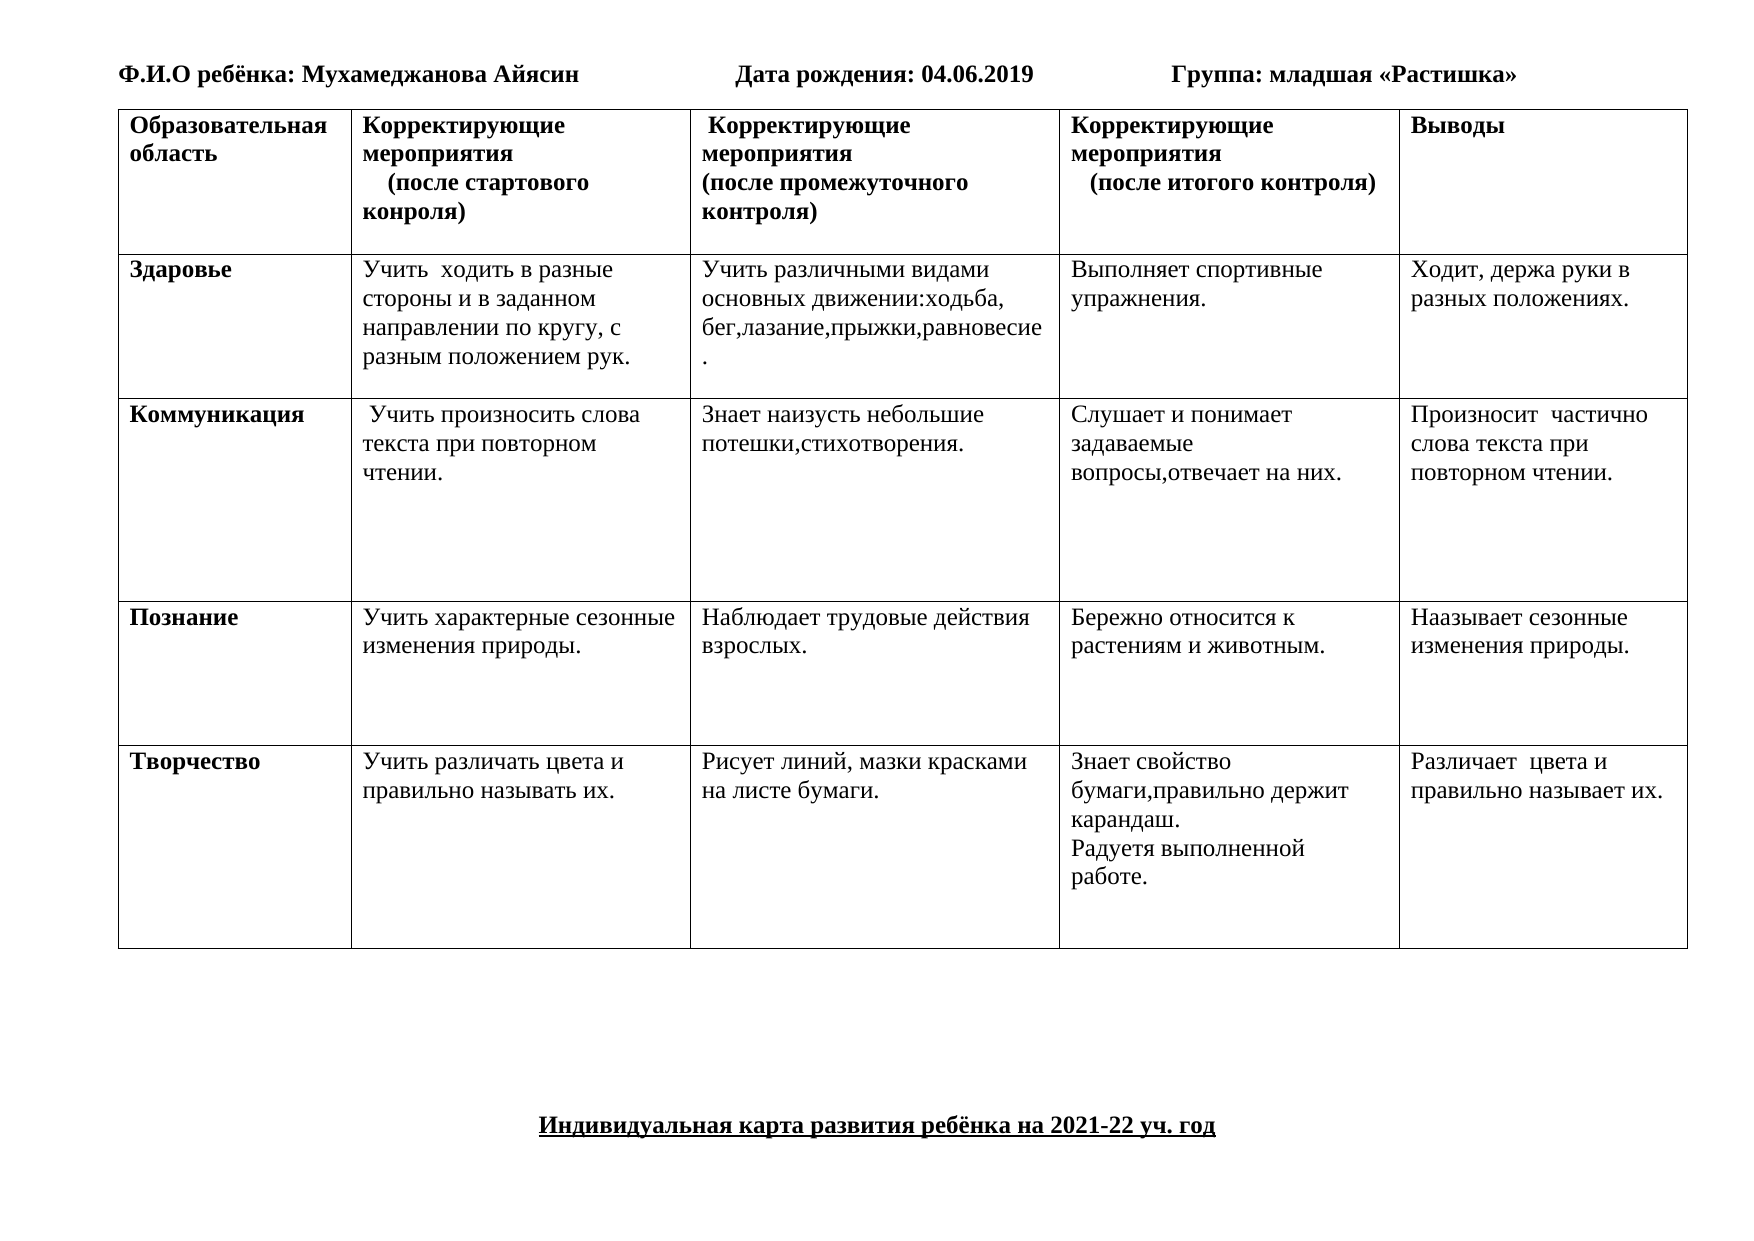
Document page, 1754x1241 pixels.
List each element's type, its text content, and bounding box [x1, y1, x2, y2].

table_cell Выполняет спортивные упражнения. [1060, 255, 1399, 398]
table_cell Знает свойство бумаги,правильно держит карандаш. Радуетя выполненной работе. [1060, 746, 1399, 948]
table_cell Познание [119, 602, 351, 745]
table_cell Коммуникация [119, 399, 351, 601]
table_cell Творчество [119, 746, 351, 948]
table_header Выводы [1400, 110, 1687, 253]
table_cell Слушает и понимает задаваемые вопросы,отвечает на них. [1060, 399, 1399, 601]
table_cell Бережно относится к растениям и животным. [1060, 602, 1399, 745]
table_cell Наблюдает трудовые действия взрослых. [691, 602, 1059, 745]
table_cell Наазывает сезонные изменения природы. [1400, 602, 1687, 745]
table_cell Учить ходить в разные стороны и в заданном направлении по кругу, с разным положением рук. [352, 255, 690, 398]
table_cell Различает цвета и правильно называет их. [1400, 746, 1687, 948]
text Индивидуальная карта развития ребёнка на 2021-22 уч. год [118, 1110, 1636, 1139]
text Ф.И.О ребёнка: Мухамеджанова Айясин Дата рождения: 04.06.2019 Группа: младшая «Растишка» [118, 59, 1636, 88]
table_cell Произносит частично слова текста при повторном чтении. [1400, 399, 1687, 601]
table_cell Рисует линий, мазки красками на листе бумаги. [691, 746, 1059, 948]
table_cell Здаровье [119, 255, 351, 398]
table_cell Учить различать цвета и правильно называть их. [352, 746, 690, 948]
table_cell Учить различными видами основных движении:ходьба, бег,лазание,прыжки,равновесие. [691, 255, 1059, 398]
table_cell Учить произносить слова текста при повторном чтении. [352, 399, 690, 601]
table_cell Учить характерные сезонные изменения природы. [352, 602, 690, 745]
table_header Образовательная область [119, 110, 351, 253]
table_cell Знает наизусть небольшие потешки,стихотворения. [691, 399, 1059, 601]
table_cell Ходит, держа руки в разных положениях. [1400, 255, 1687, 398]
table_header Корректирующие мероприятия (после стартового конроля) [352, 110, 690, 253]
table_header Корректирующие мероприятия (после итогого контроля) [1060, 110, 1399, 253]
table_header Корректирующие мероприятия (после промежуточного контроля) [691, 110, 1059, 253]
